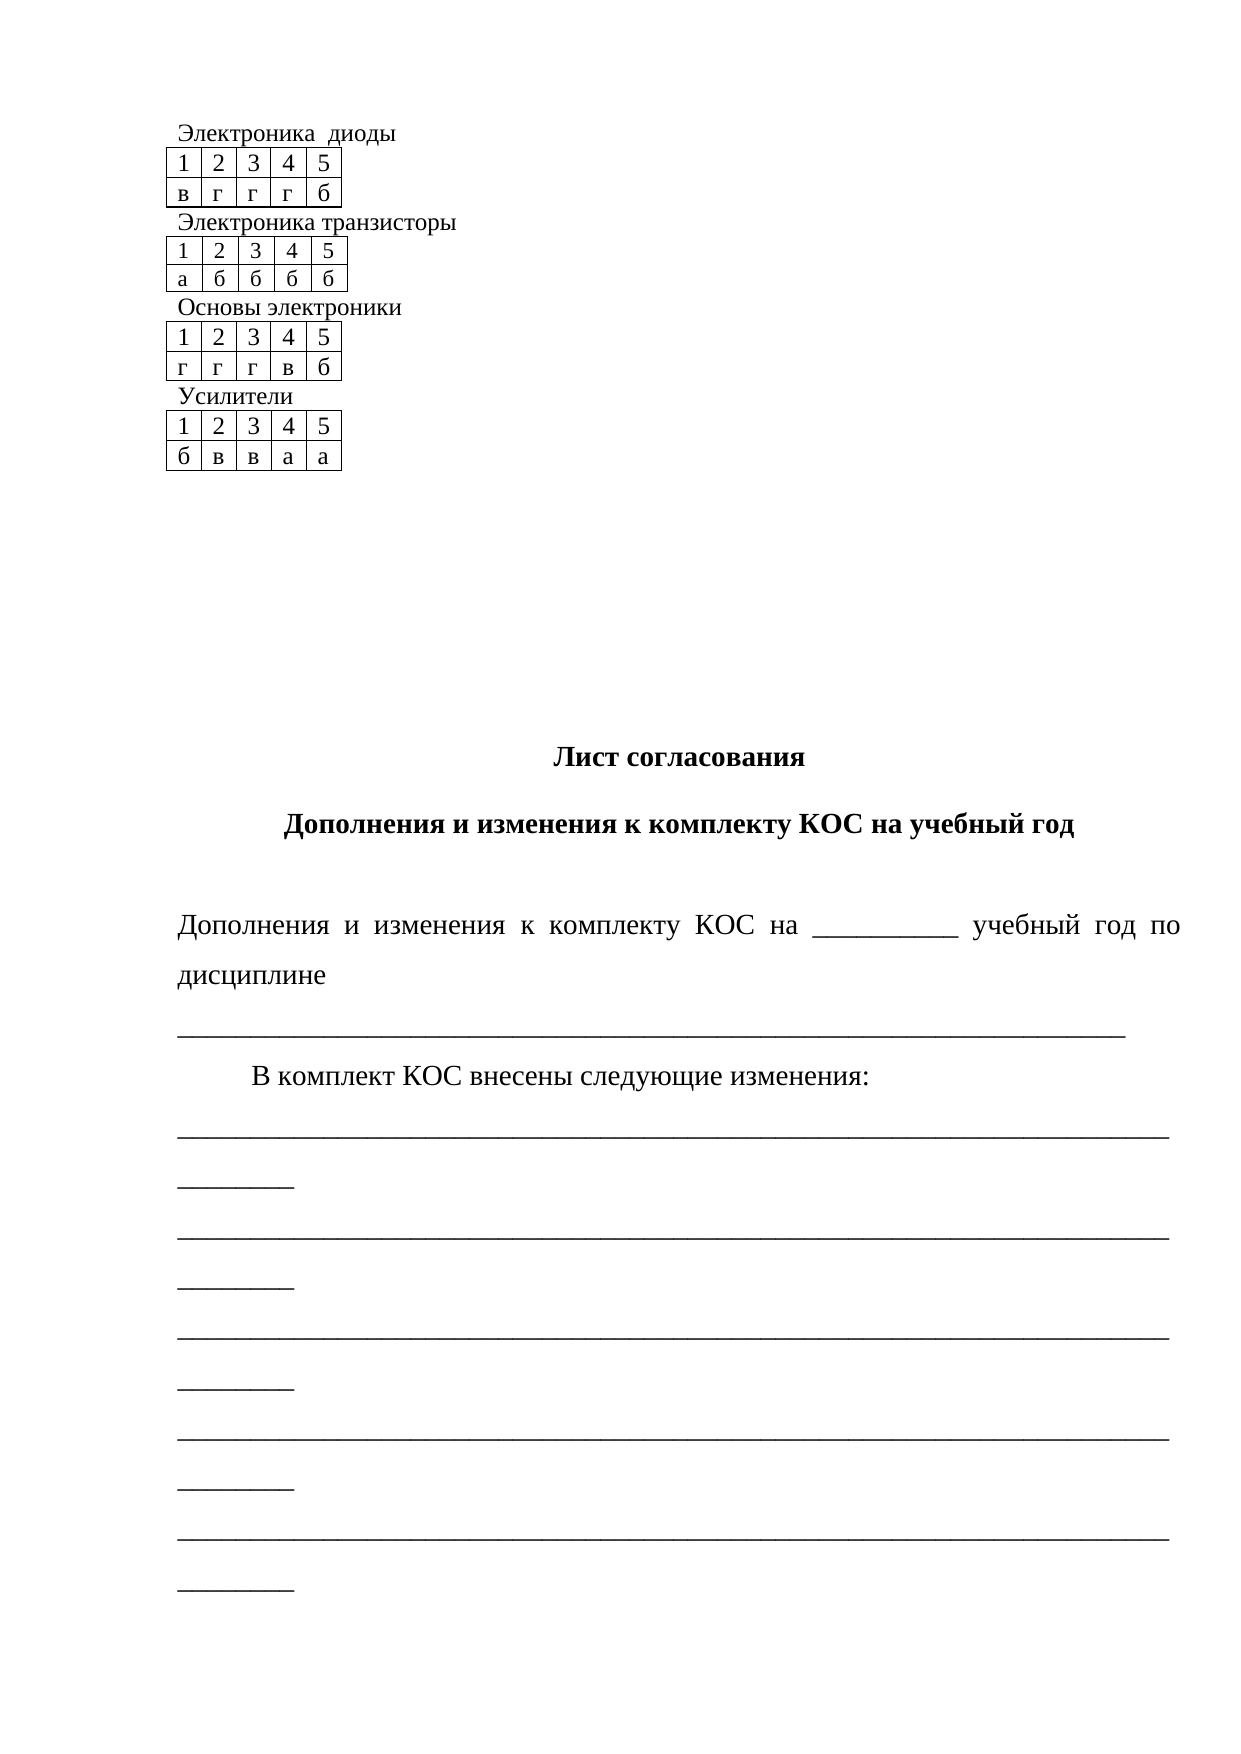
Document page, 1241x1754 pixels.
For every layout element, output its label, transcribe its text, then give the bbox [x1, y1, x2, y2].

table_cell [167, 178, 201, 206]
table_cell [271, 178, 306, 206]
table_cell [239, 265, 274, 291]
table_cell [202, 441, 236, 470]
text Дополнения и изменения к комплекту КОС на учебный год [177, 806, 1181, 840]
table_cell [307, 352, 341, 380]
text В комплект КОС внесены следующие изменения: [177, 1058, 1181, 1091]
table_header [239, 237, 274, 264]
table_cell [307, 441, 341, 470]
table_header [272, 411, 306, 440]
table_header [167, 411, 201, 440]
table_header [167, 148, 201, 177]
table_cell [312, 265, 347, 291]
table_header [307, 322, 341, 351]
text Лист согласования [177, 739, 1181, 773]
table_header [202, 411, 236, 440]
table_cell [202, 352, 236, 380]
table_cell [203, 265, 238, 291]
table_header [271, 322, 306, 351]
text ____________________________________________________________________________ [177, 1309, 1181, 1393]
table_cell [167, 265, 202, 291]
text Электроника транзисторы [177, 207, 1181, 236]
text ____________________________________________________________________________ [177, 1209, 1181, 1293]
text ____________________________________________________________________________ [177, 1108, 1181, 1192]
text Дополнения и изменения к комплекту КОС на __________ учебный год по дисциплине _________________________________________________________________ [177, 907, 1181, 1041]
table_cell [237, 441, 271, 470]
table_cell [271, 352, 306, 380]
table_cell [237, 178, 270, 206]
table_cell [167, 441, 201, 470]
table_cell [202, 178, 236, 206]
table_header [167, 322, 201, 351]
text ____________________________________________________________________________ [177, 1511, 1181, 1594]
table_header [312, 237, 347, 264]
text Усилители [177, 381, 1181, 410]
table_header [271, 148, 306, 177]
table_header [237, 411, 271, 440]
text ____________________________________________________________________________ [177, 1410, 1181, 1494]
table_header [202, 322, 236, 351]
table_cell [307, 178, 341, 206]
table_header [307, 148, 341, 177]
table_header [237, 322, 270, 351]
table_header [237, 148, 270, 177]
text Основы электроники [177, 292, 1181, 321]
text Электроника диоды [177, 118, 1181, 147]
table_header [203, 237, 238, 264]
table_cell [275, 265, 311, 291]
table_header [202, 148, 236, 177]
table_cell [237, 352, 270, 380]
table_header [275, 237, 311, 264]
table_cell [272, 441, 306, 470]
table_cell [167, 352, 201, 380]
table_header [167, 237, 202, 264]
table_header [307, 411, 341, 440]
